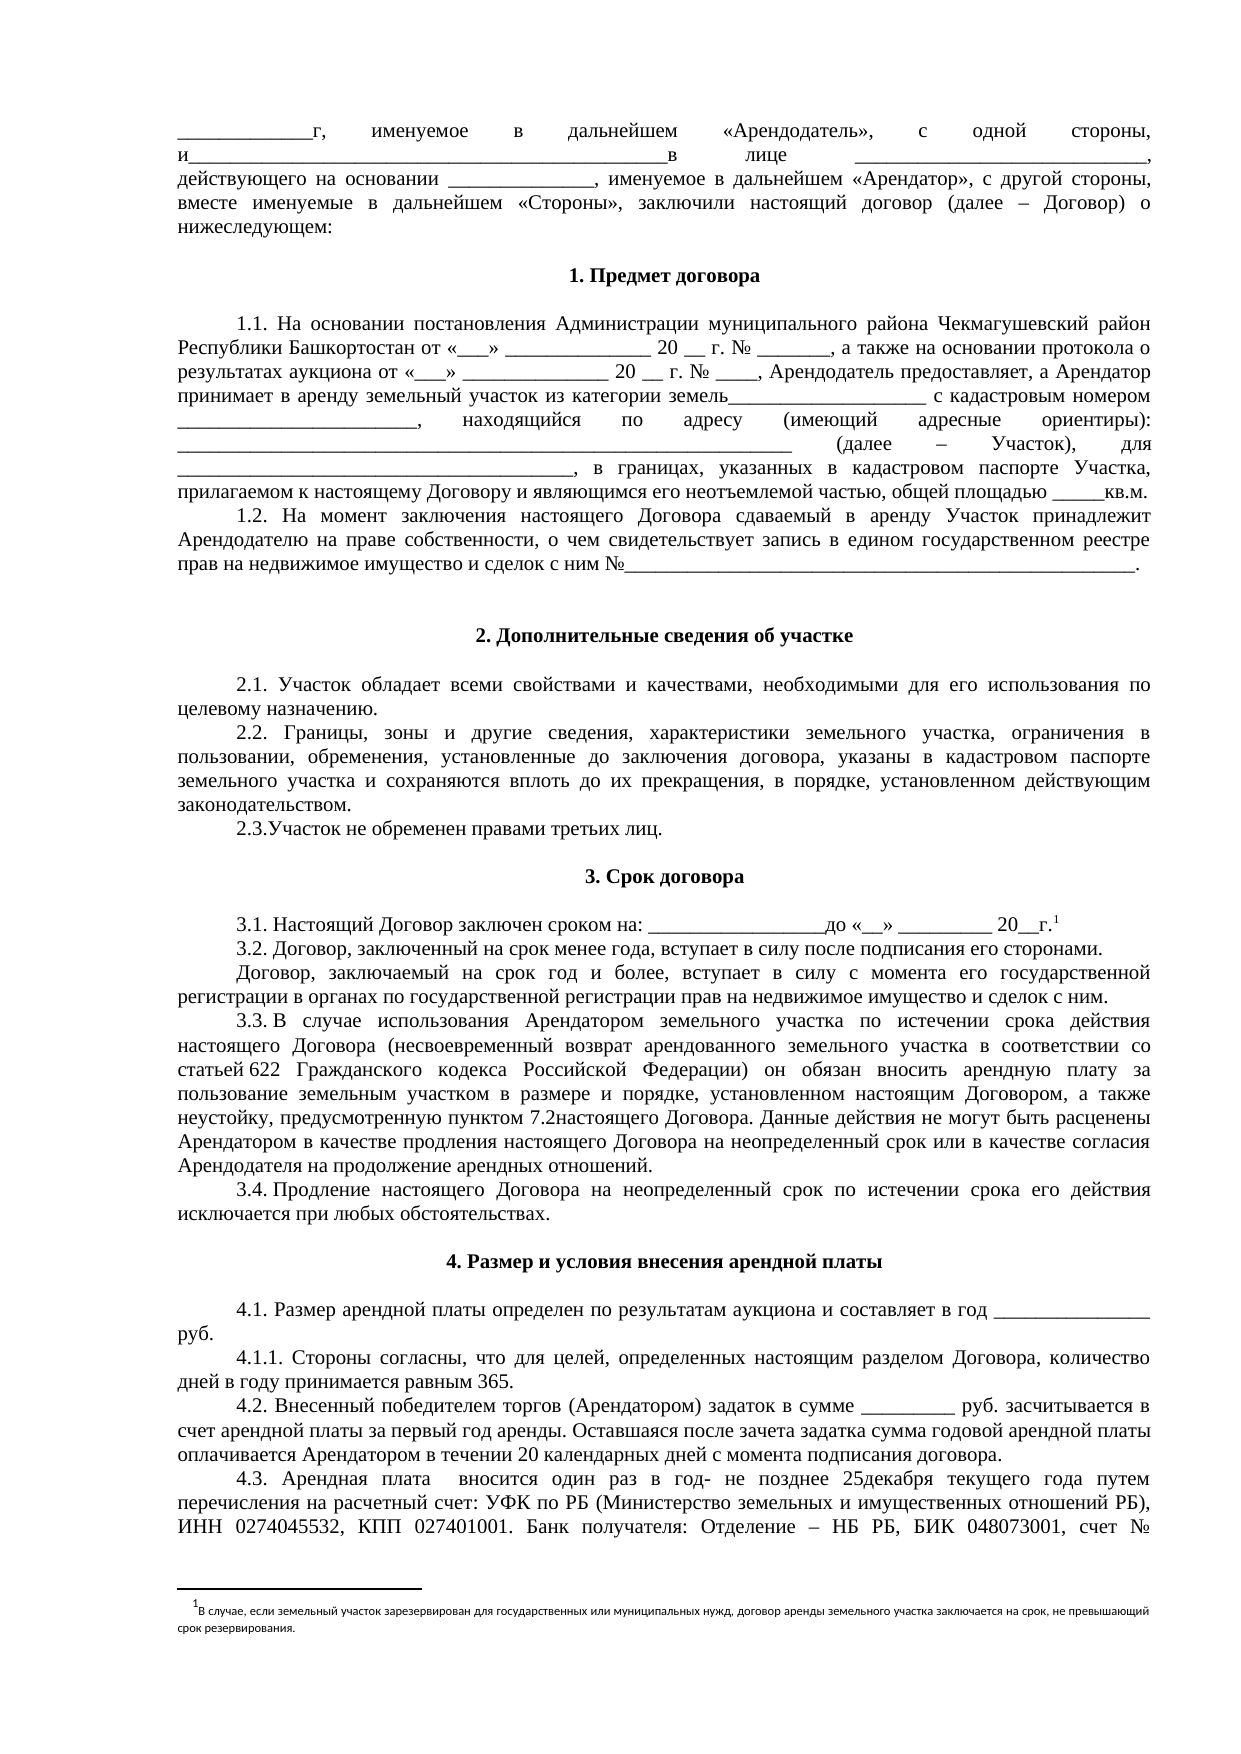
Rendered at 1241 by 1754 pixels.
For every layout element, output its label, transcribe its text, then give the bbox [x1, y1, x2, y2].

text 4.1. Размер арендной платы определен по результатам аукциона и составляет в год _______________ руб. [177, 1297, 1152, 1345]
text 2.2. Границы, зоны и другие сведения, характеристики земельного участка, ограничения в пользовании, обременения, установленные до заключения договора, указаны в кадастровом паспорте земельного участка и сохраняются вплоть до их прекращения, в порядке, установленном действующим законодательством. [177, 720, 1152, 816]
text 3.4. Продление настоящего Договора на неопределенный срок по истечении срока его действия исключается при любых обстоятельствах. [177, 1177, 1152, 1225]
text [177, 118, 1152, 238]
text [177, 1466, 1152, 1538]
text 1.1. На основании постановления Администрации муниципального района Чекмагушевский район Республики Башкортостан от «___» ______________ 20 __ г. № _______, а также на основании протокола о результатах аукциона от «___» ______________ 20 __ г. № ____, Арендодатель предоставляет, а Арендатор принимает в аренду земельный участок из категории земель___________________ с кадастровым номером _______________________, находящийся по адресу (имеющий адресные ориентиры): ___________________________________________________________ (далее – Участок), для ______________________________________, в границах, указанных в кадастровом паспорте Участка, прилагаемом к настоящему Договору и являющимся его неотъемлемой частью, общей площадью _____кв.м. [177, 311, 1152, 503]
text 3.1. Настоящий Договор заключен сроком на: _________________до «__» _________ 20__г. [177, 912, 1152, 936]
text 3.2. Договор, заключенный на срок менее года, вступает в силу после подписания его сторонами. [177, 936, 1152, 960]
text 4. Размер и условия внесения арендной платы [177, 1249, 1152, 1273]
text Договор, заключаемый на срок год и более, вступает в силу с момента его государственной регистрации в органах по государственной регистрации прав на недвижимое имущество и сделок с ним. [177, 960, 1152, 1008]
text 2.3.Участок не обременен правами третьих лиц. [177, 816, 1152, 840]
text 1.2. На момент заключения настоящего Договора сдаваемый в аренду Участок принадлежит Арендодателю на праве собственности, о чем свидетельствует запись в едином государственном реестре прав на недвижимое имущество и сделок с ним №_________________________________________________. [177, 503, 1152, 575]
text 2.1. Участок обладает всеми свойствами и качествами, необходимыми для его использования по целевому назначению. [177, 672, 1152, 720]
text 1. Предмет договора [177, 262, 1152, 287]
text 4.2. Внесенный победителем торгов (Арендатором) задаток в сумме _________ руб. засчитывается в счет арендной платы за первый год аренды. Оставшаяся после зачета задатка сумма годовой арендной платы оплачивается Арендатором в течении 20 календарных дней с момента подписания договора. [177, 1393, 1152, 1466]
text 4.1.1. Стороны согласны, что для целей, определенных настоящим разделом Договора, количество дней в году принимается равным 365. [177, 1345, 1152, 1393]
text 2. Дополнительные сведения об участке [177, 623, 1152, 647]
text 3. Срок договора [177, 864, 1152, 888]
text 3.3. В случае использования Арендатором земельного участка по истечении срока действия настоящего Договора (несвоевременный возврат арендованного земельного участка в соответствии со статьей 622 Гражданского кодекса Российской Федерации) он обязан вносить арендную плату за пользование земельным участком в размере и порядке, установленном настоящим Договором, а также неустойку, предусмотренную пунктом 7.2настоящего Договора. Данные действия не могут быть расценены Арендатором в качестве продления настоящего Договора на неопределенный срок или в качестве согласия Арендодателя на продолжение арендных отношений. [177, 1008, 1152, 1177]
